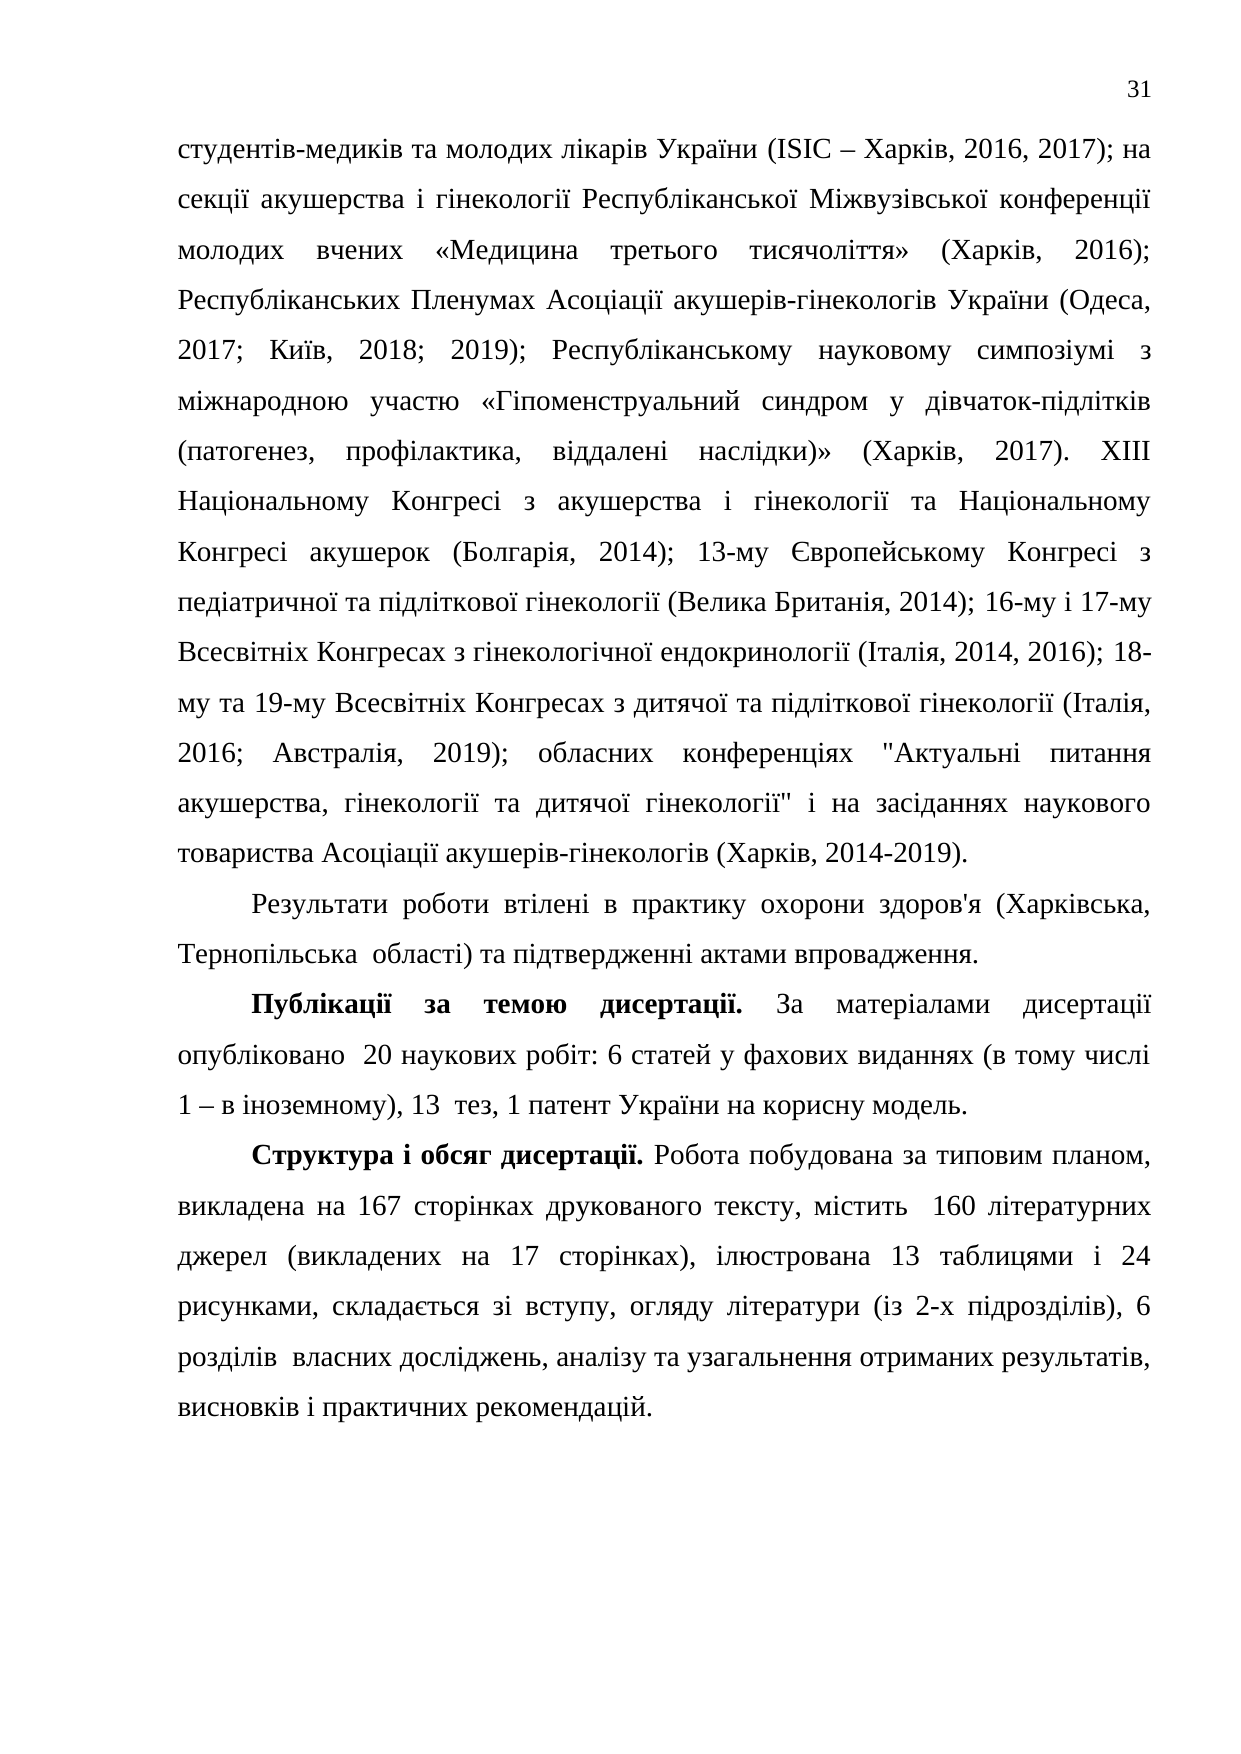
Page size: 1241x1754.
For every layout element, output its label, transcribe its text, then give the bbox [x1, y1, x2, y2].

text Структура і обсяг дисертації. Робота побудована за типовим планом, викладена на 167 сторінках друкованого тексту, містить 160 літературних джерел (викладених на 17 сторінках), ілюстрована 13 таблицями і 24 рисунками, складається зі вступу, огляду літератури (із 2-х підрозділів), 6 розділів власних досліджень, аналізу та узагальнення отриманих результатів, висновків і практичних рекомендацій. [177, 1137, 1152, 1423]
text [177, 131, 1152, 869]
text Публікації за темою дисертації. За матеріалами дисертації опубліковано 20 наукових робіт: 6 статей у фахових виданнях (в тому числі 1 – в іноземному), 13 тез, 1 патент України на корисну модель. [177, 987, 1152, 1121]
text Результати роботи втілені в практику охорони здоров'я (Харківська, Тернопільська області) та підтвердженні актами впровадження. [177, 886, 1152, 970]
